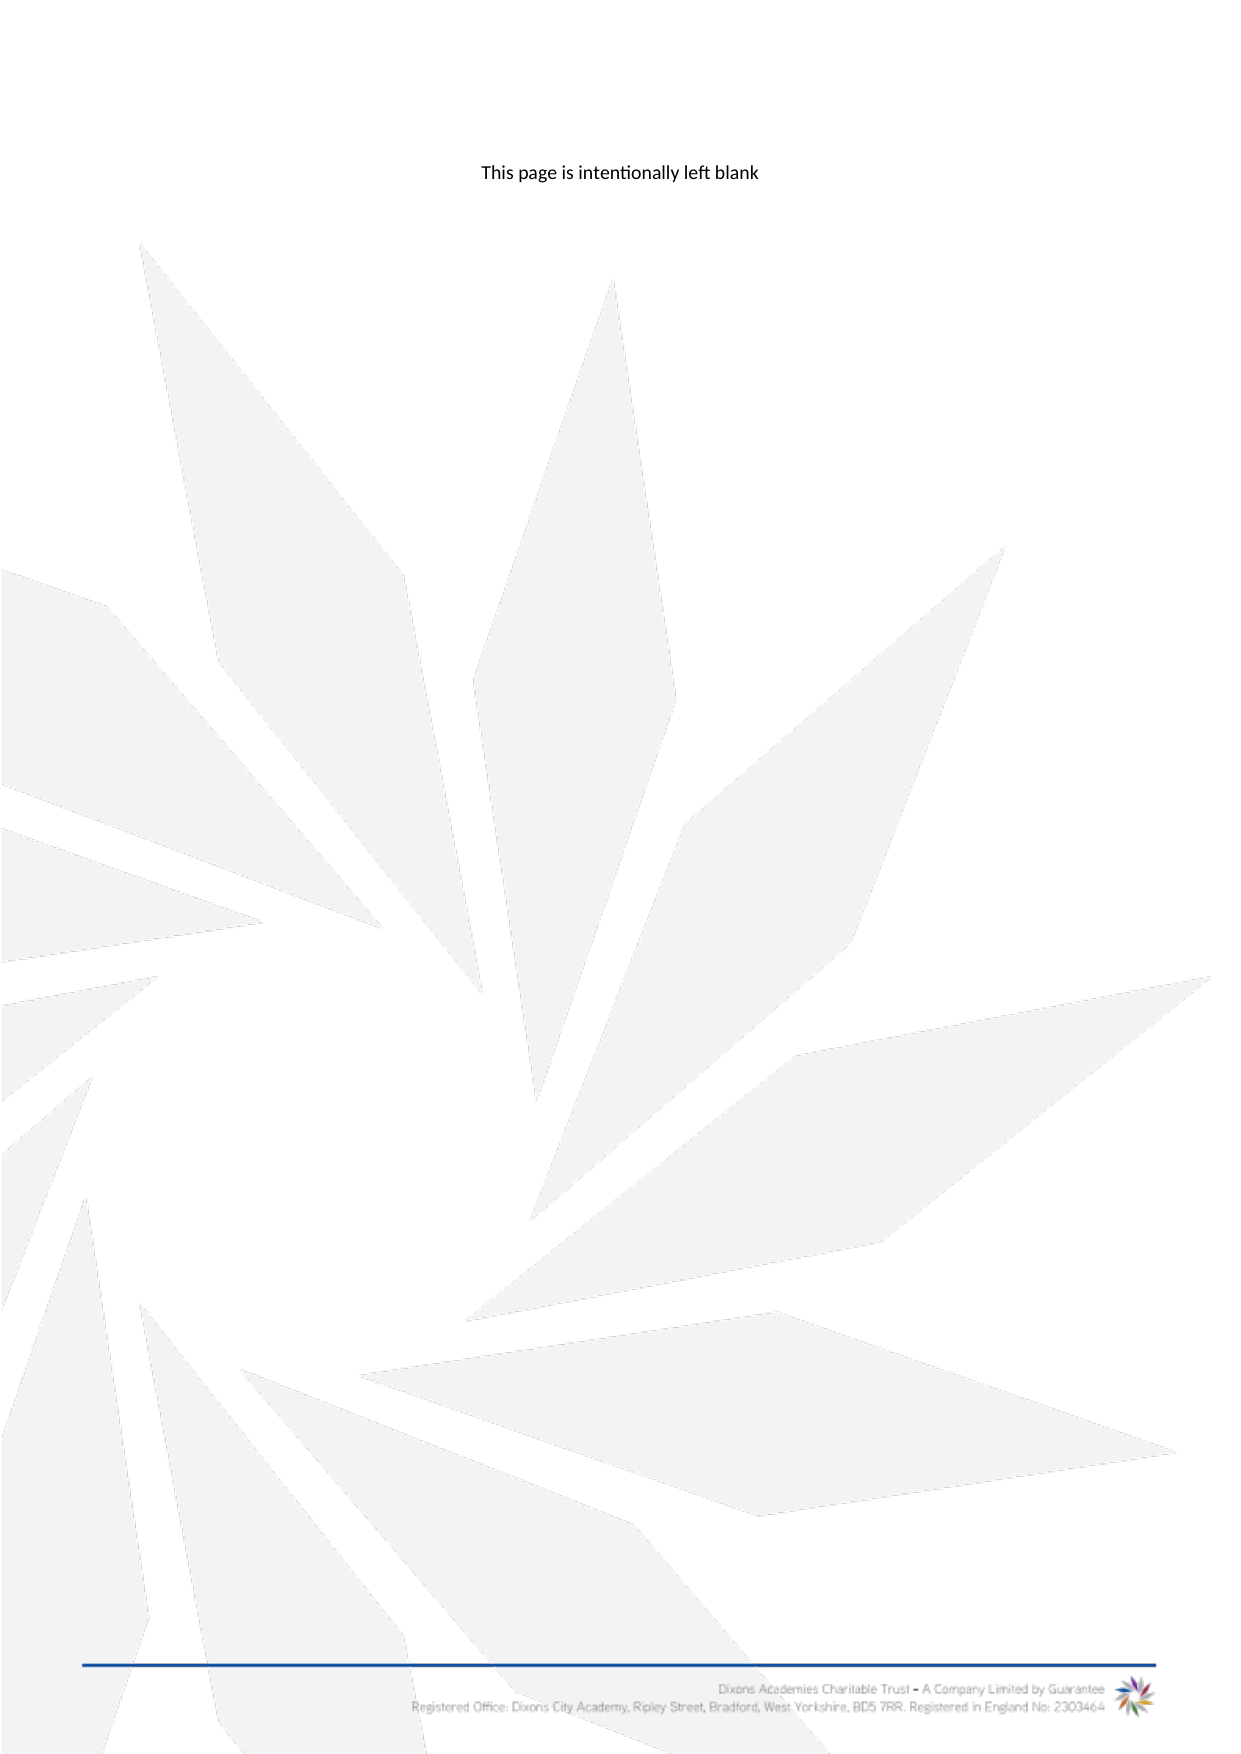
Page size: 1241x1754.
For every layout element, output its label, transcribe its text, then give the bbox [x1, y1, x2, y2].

text This page is intentionally left blank [83, 160, 1157, 184]
